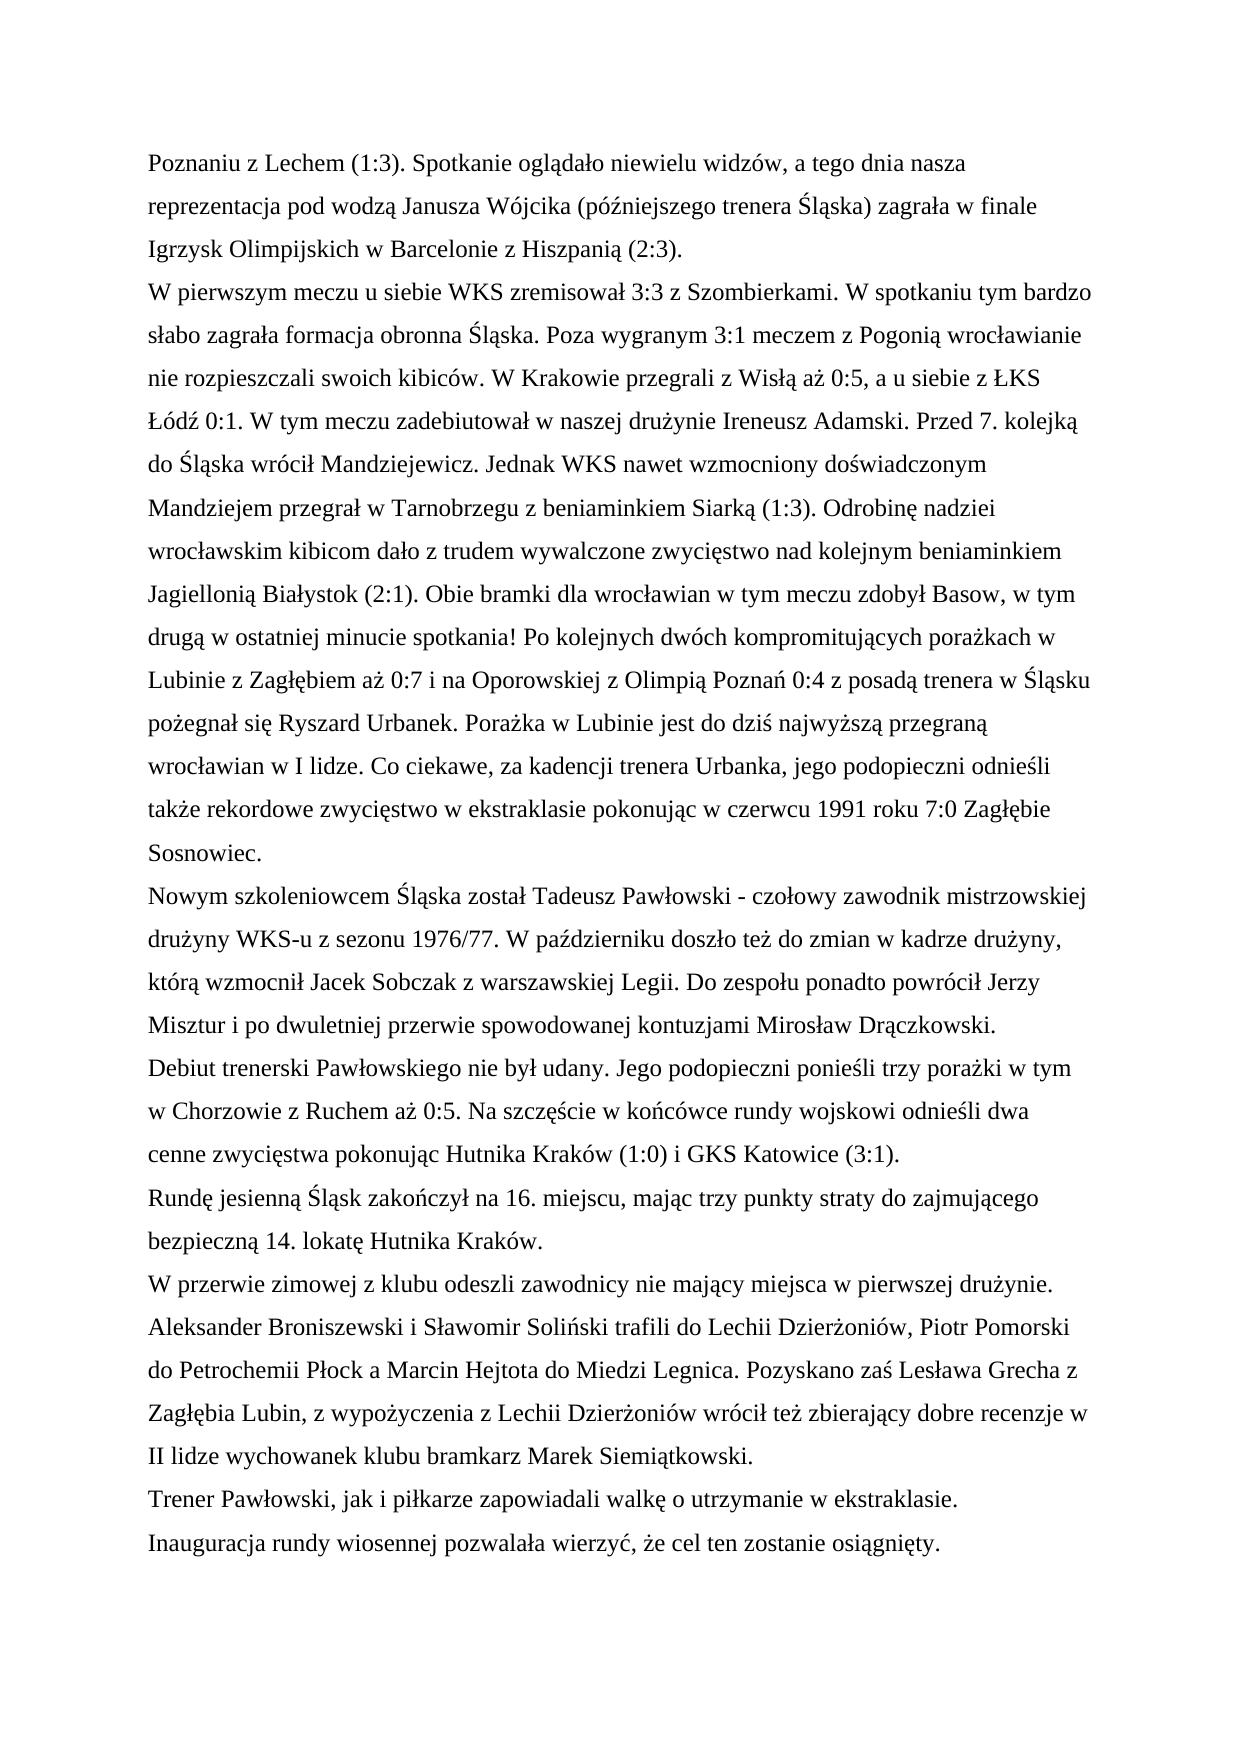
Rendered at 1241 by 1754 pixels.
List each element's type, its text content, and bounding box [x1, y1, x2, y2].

text Aleksander Broniszewski i Sławomir Soliński trafili do Lechii Dzierżoniów, Piotr Pomorski do Petrochemii Płock a Marcin Hejtota do Miedzi Legnica. Pozyskano zaś Lesława Grecha z Zagłębia Lubin, z wypożyczenia z Lechii Dzierżoniów wrócił też zbierający dobre recenzje w II lidze wychowanek klubu bramkarz Marek Siemiątkowski. [148, 1312, 1093, 1470]
text W pierwszym meczu u siebie WKS zremisował 3:3 z Szombierkami. W spotkaniu tym bardzo słabo zagrała formacja obronna Śląska. Poza wygranym 3:1 meczem z Pogonią wrocławianie nie rozpieszczali swoich kibiców. W Krakowie przegrali z Wisłą aż 0:5, a u siebie z ŁKS Łódź 0:1. W tym meczu zadebiutował w naszej drużynie Ireneusz Adamski. Przed 7. kolejką do Śląska wrócił Mandziejewicz. Jednak WKS nawet wzmocniony doświadczonym Mandziejem przegrał w Tarnobrzegu z beniaminkiem Siarką (1:3). Odrobinę nadziei wrocławskim kibicom dało z trudem wywalczone zwycięstwo nad kolejnym beniaminkiem Jagiellonią Białystok (2:1). Obie bramki dla wrocławian w tym meczu zdobył Basow, w tym drugą w ostatniej minucie spotkania! Po kolejnych dwóch kompromitujących porażkach w Lubinie z Zagłębiem aż 0:7 i na Oporowskiej z Olimpią Poznań 0:4 z posadą trenera w Śląsku pożegnał się Ryszard Urbanek. Porażka w Lubinie jest do dziś najwyższą przegraną wrocławian w I lidze. Co ciekawe, za kadencji trenera Urbanka, jego podopieczni odnieśli także rekordowe zwycięstwo w ekstraklasie pokonując w czerwcu 1991 roku 7:0 Zagłębie Sosnowiec. [148, 277, 1093, 866]
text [148, 148, 1093, 263]
text W przerwie zimowej z klubu odeszli zawodnicy nie mający miejsca w pierwszej drużynie. [148, 1269, 1093, 1298]
text Trener Pawłowski, jak i piłkarze zapowiadali walkę o utrzymanie w ekstraklasie. [148, 1484, 1093, 1513]
text Nowym szkoleniowcem Śląska został Tadeusz Pawłowski - czołowy zawodnik mistrzowskiej drużyny WKS-u z sezonu 1976/77. W październiku doszło też do zmian w kadrze drużyny, którą wzmocnił Jacek Sobczak z warszawskiej Legii. Do zespołu ponadto powrócił Jerzy Misztur i po dwuletniej przerwie spowodowanej kontuzjami Mirosław Drączkowski. [148, 881, 1093, 1039]
text Debiut trenerski Pawłowskiego nie był udany. Jego podopieczni ponieśli trzy porażki w tym w Chorzowie z Ruchem aż 0:5. Na szczęście w końcówce rundy wojskowi odnieśli dwa cenne zwycięstwa pokonując Hutnika Kraków (1:0) i GKS Katowice (3:1). [148, 1053, 1093, 1168]
text Inauguracja rundy wiosennej pozwalała wierzyć, że cel ten zostanie osiągnięty. [148, 1528, 1093, 1556]
text Rundę jesienną Śląsk zakończył na 16. miejscu, mając trzy punkty straty do zajmującego bezpieczną 14. lokatę Hutnika Kraków. [148, 1183, 1093, 1254]
